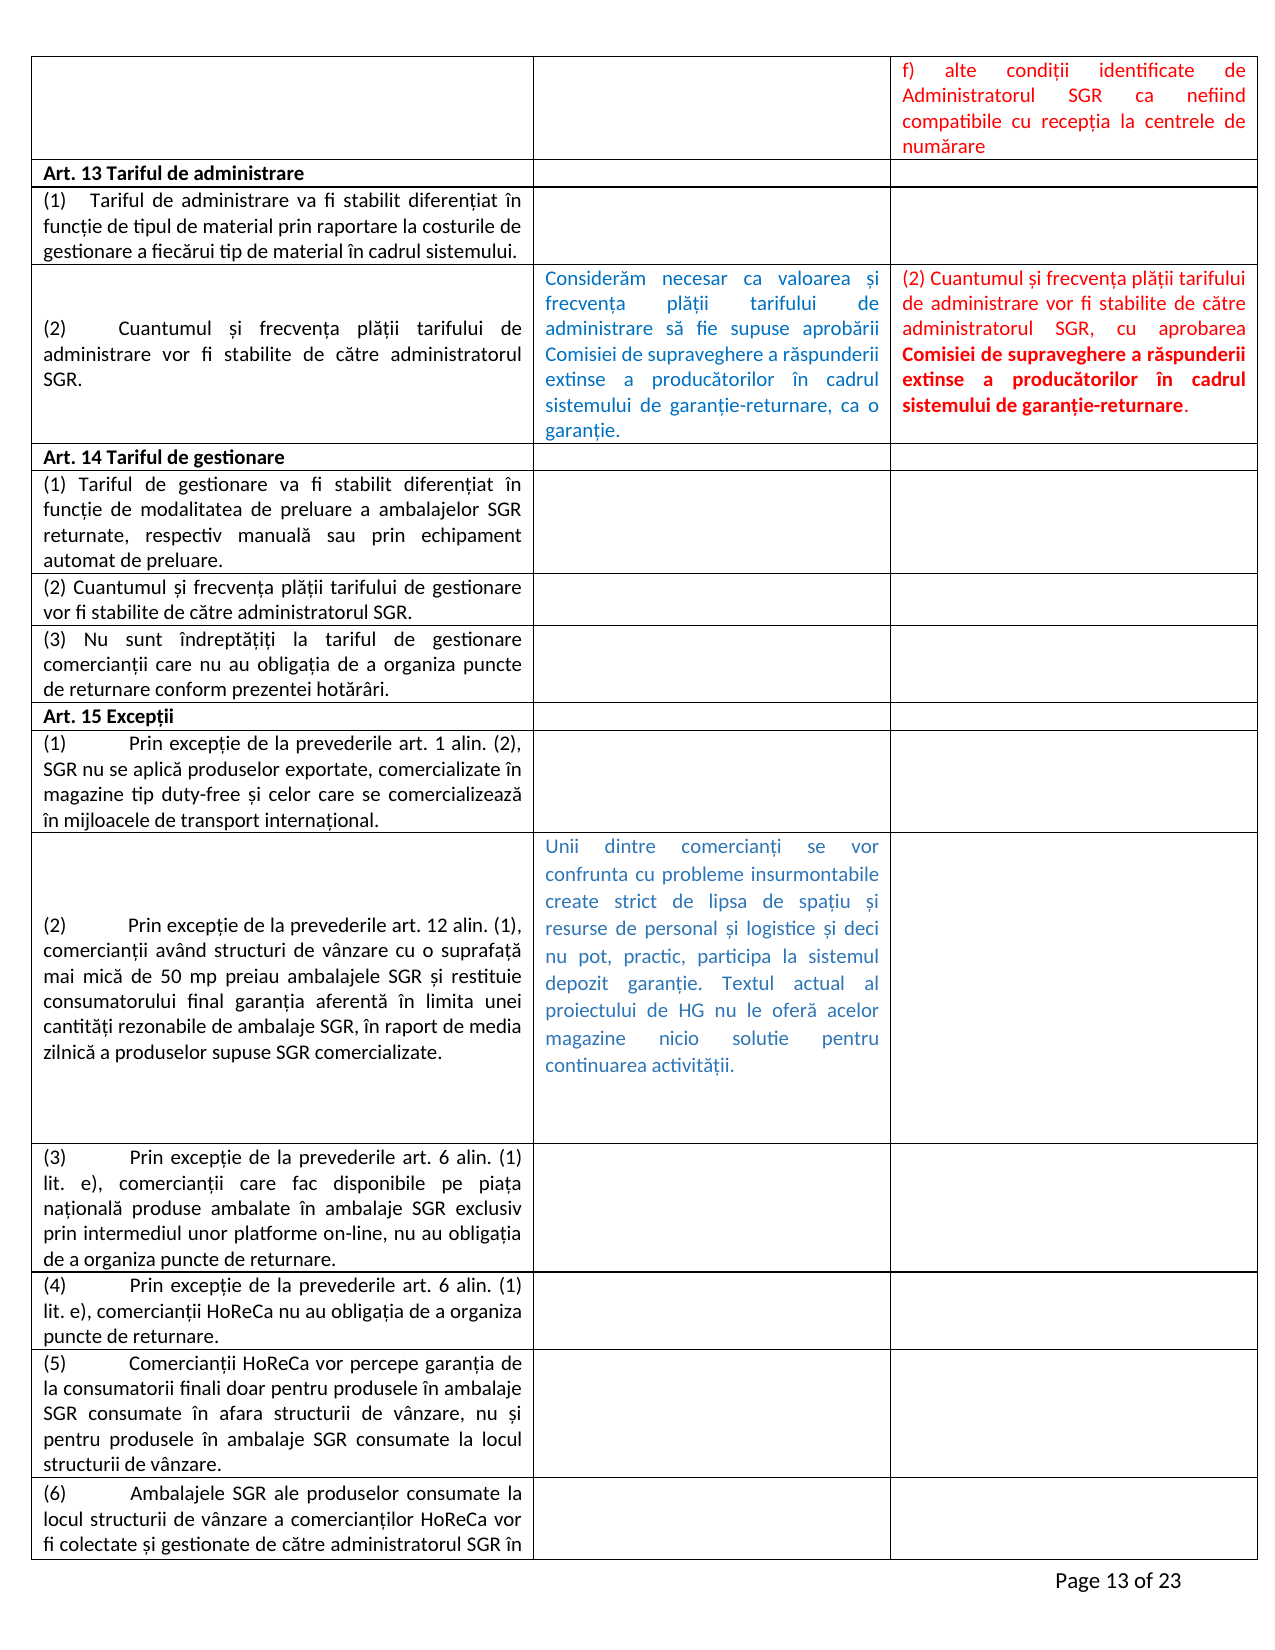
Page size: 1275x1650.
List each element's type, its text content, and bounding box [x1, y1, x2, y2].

table_cell (3) Nu sunt îndreptățiți la tariful de gestionare comercianții care nu au obligația de a organiza puncte de returnare conform prezentei hotărâri. [32, 626, 533, 702]
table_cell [32, 1478, 533, 1559]
table_cell [891, 188, 1257, 264]
table_cell [891, 1273, 1257, 1349]
table_cell [534, 703, 890, 729]
table_cell [891, 574, 1257, 625]
table_cell [534, 1478, 890, 1559]
table_cell (2) Cuantumul și frecvența plății tarifului de administrare vor fi stabilite de către administratorul SGR, cu aprobarea Comisiei de supraveghere a răspunderii extinse a producătorilor în cadrul sistemului de garanție-returnare. [891, 265, 1257, 443]
table_cell [891, 1144, 1257, 1271]
table_cell (5) Comercianții HoReCa vor percepe garanția de la consumatorii finali doar pentru produsele în ambalaje SGR consumate în afara structurii de vânzare, nu și pentru produsele în ambalaje SGR consumate la locul structurii de vânzare. [32, 1350, 533, 1477]
table_cell [534, 574, 890, 625]
table_cell Art. 14 Tariful de gestionare [32, 444, 533, 470]
table_cell [891, 444, 1257, 470]
table_cell (3) Prin excepție de la prevederile art. 6 alin. (1) lit. e), comercianții care fac disponibile pe piața națională produse ambalate în ambalaje SGR exclusiv prin intermediul unor platforme on-line, nu au obligația de a organiza puncte de returnare. [32, 1144, 533, 1271]
table_cell (1) Prin excepție de la prevederile art. 1 alin. (2), SGR nu se aplică produselor exportate, comercializate în magazine tip duty-free și celor care se comercializează în mijloacele de transport internațional. [32, 731, 533, 832]
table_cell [534, 57, 890, 159]
table_cell [534, 188, 890, 264]
table_cell [534, 626, 890, 702]
table_cell [32, 57, 533, 159]
table_cell (2) Cuantumul și frecvența plății tarifului de administrare vor fi stabilite de către administratorul SGR. [32, 265, 533, 443]
table_cell [891, 160, 1257, 186]
table_cell (4) Prin excepție de la prevederile art. 6 alin. (1) lit. e), comercianții HoReCa nu au obligația de a organiza puncte de returnare. [32, 1273, 533, 1349]
table_cell (1) Tariful de gestionare va fi stabilit diferențiat în funcție de modalitatea de preluare a ambalajelor SGR returnate, respectiv manuală sau prin echipament automat de preluare. [32, 471, 533, 573]
table_cell (1) Tariful de administrare va fi stabilit diferențiat în funcție de tipul de material prin raportare la costurile de gestionare a fiecărui tip de material în cadrul sistemului. [32, 188, 533, 264]
table_cell Art. 13 Tariful de administrare [32, 160, 533, 186]
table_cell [891, 57, 1257, 159]
table_cell [534, 1273, 890, 1349]
table_cell Unii dintre comercianți se vor confrunta cu probleme insurmontabile create strict de lipsa de spațiu și resurse de personal și logistice și deci nu pot, practic, participa la sistemul depozit garanție. Textul actual al proiectului de HG nu le oferă acelor magazine nicio solutie pentru continuarea activității. [534, 833, 890, 1143]
table_cell [534, 444, 890, 470]
table_cell [891, 626, 1257, 702]
table_cell Considerăm necesar ca valoarea și frecvența plății tarifului de administrare să fie supuse aprobării Comisiei de supraveghere a răspunderii extinse a producătorilor în cadrul sistemului de garanție-returnare, ca o garanție. [534, 265, 890, 443]
table_cell [534, 731, 890, 832]
table_cell [891, 833, 1257, 1143]
table_cell [891, 1350, 1257, 1477]
table_cell [534, 1350, 890, 1477]
table_cell Art. 15 Excepții [32, 703, 533, 729]
table_cell [891, 471, 1257, 573]
table_cell [891, 1478, 1257, 1559]
table_cell [534, 1144, 890, 1271]
table_cell (2) Cuantumul și frecvența plății tarifului de gestionare vor fi stabilite de către administratorul SGR. [32, 574, 533, 625]
table_cell [891, 731, 1257, 832]
table_cell [534, 160, 890, 186]
table_cell (2) Prin excepție de la prevederile art. 12 alin. (1), comercianții având structuri de vânzare cu o suprafață mai mică de 50 mp preiau ambalajele SGR și restituie consumatorului final garanția aferentă în limita unei cantități rezonabile de ambalaje SGR, în raport de media zilnică a produselor supuse SGR comercializate. [32, 833, 533, 1143]
table_cell [534, 471, 890, 573]
table_cell [891, 703, 1257, 729]
